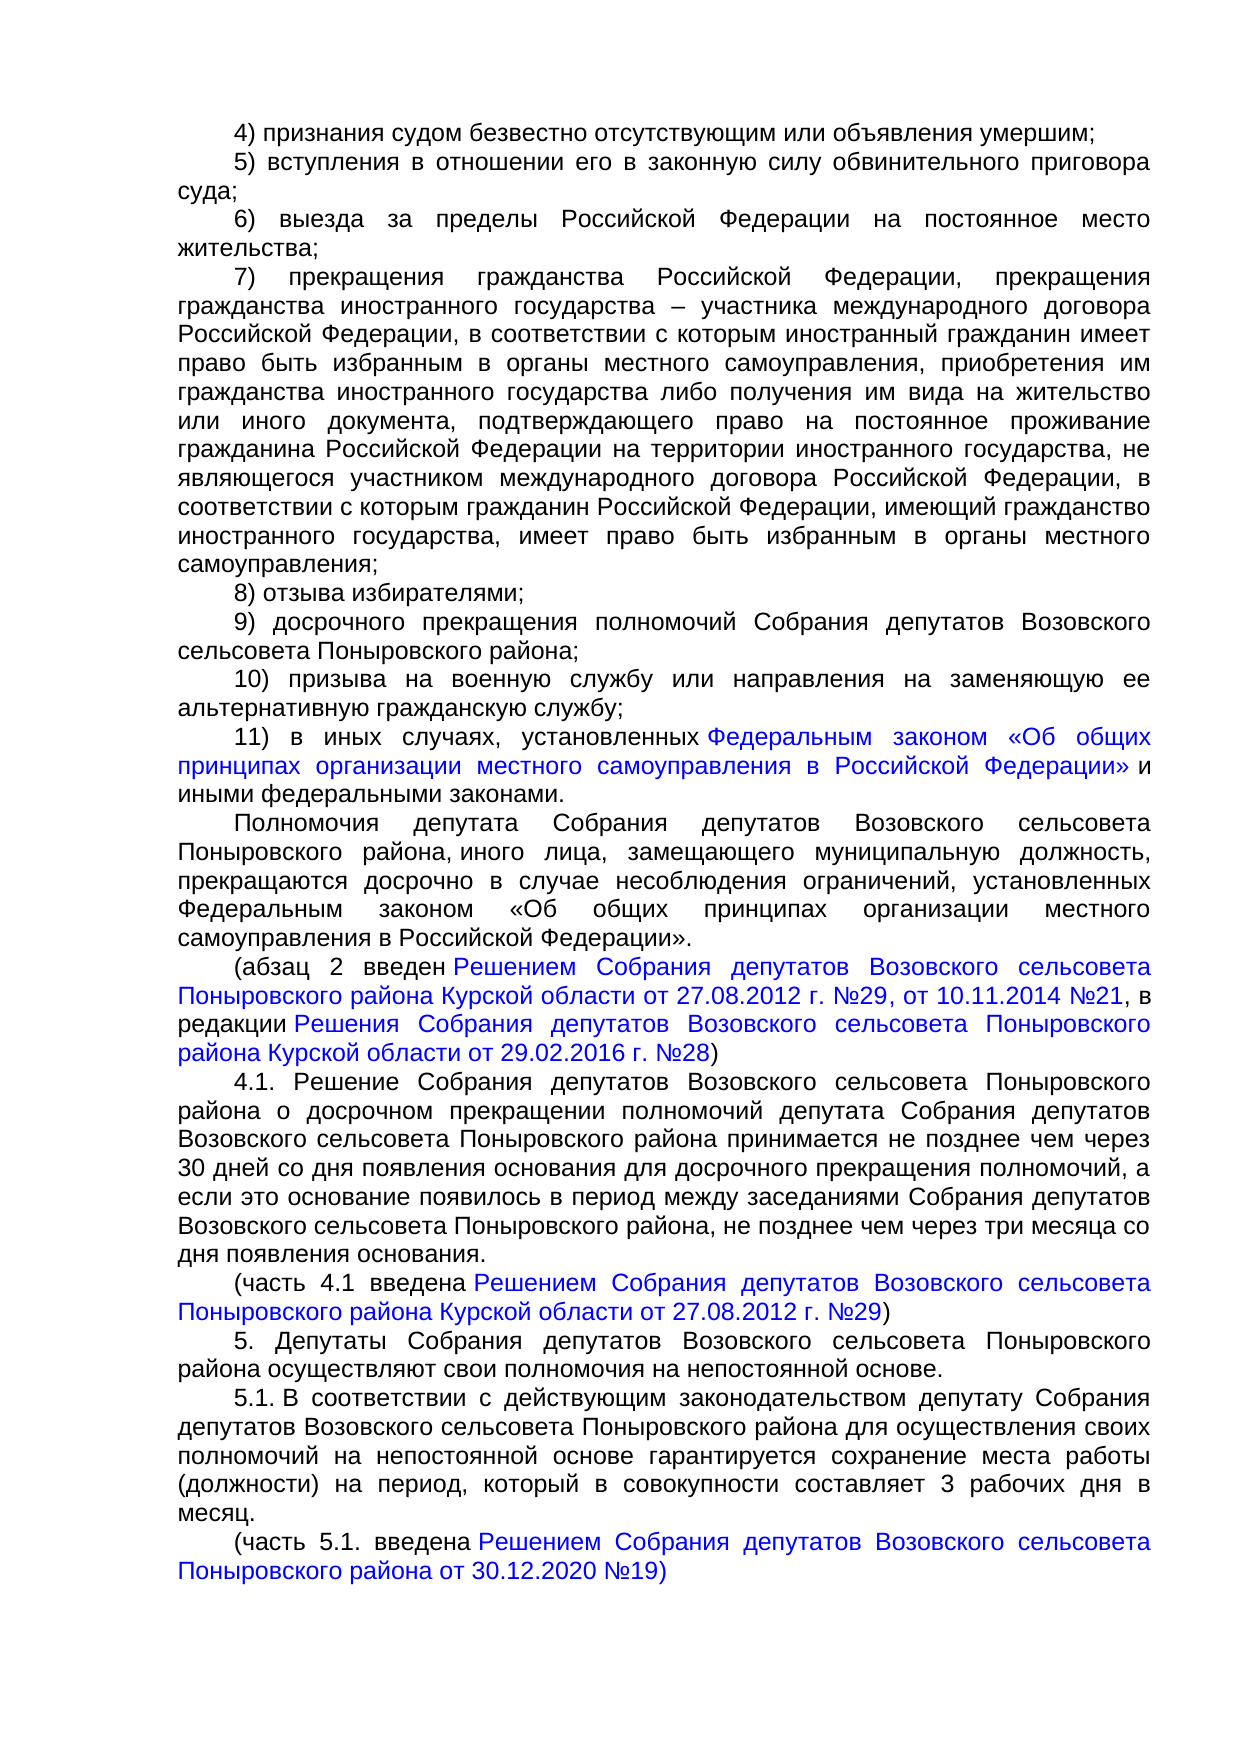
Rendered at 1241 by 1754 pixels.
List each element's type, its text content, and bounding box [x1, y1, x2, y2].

text 5. Депутаты Собрания депутатов Возовского сельсовета Поныровского района осуществляют свои полномочия на непостоянной основе. [177, 1326, 1152, 1383]
text 4.1. Решение Собрания депутатов Возовского сельсовета Поныровского района о досрочном прекращении полномочий депутата Собрания депутатов Возовского сельсовета Поныровского района принимается не позднее чем через 30 дней со дня появления основания для досрочного прекращения полномочий, а если это основание появилось в период между заседаниями Собрания депутатов Возовского сельсовета Поныровского района, не позднее чем через три месяца со дня появления основания. [177, 1067, 1152, 1268]
text 4) признания судом безвестно отсутствующим или объявления умершим; [177, 118, 1152, 147]
text 11) в иных случаях, установленных Федеральным законом «Об общих принципах организации местного самоуправления в Российской Федерации» и иными федеральными законами. [177, 722, 1152, 808]
text (абзац 2 введен Решением Собрания депутатов Возовского сельсовета Поныровского района Курской области от 27.08.2012 г. №29, от 10.11.2014 №21, в редакции Решения Собрания депутатов Возовского сельсовета Поныровского района Курской области от 29.02.2016 г. №28) [177, 952, 1152, 1067]
text (часть 4.1 введена Решением Собрания депутатов Возовского сельсовета Поныровского района Курской области от 27.08.2012 г. №29) [177, 1268, 1152, 1326]
text 9) досрочного прекращения полномочий Собрания депутатов Возовского сельсовета Поныровского района; [177, 607, 1152, 664]
text 5.1. В соответствии с действующим законодательством депутату Собрания депутатов Возовского сельсовета Поныровского района для осуществления своих полномочий на непостоянной основе гарантируется сохранение места работы (должности) на период, который в совокупности составляет 3 рабочих дня в месяц. [177, 1383, 1152, 1527]
text 7) прекращения гражданства Российской Федерации, прекращения гражданства иностранного государства – участника международного договора Российской Федерации, в соответствии с которым иностранный гражданин имеет право быть избранным в органы местного самоуправления, приобретения им гражданства иностранного государства либо получения им вида на жительство или иного документа, подтверждающего право на постоянное проживание гражданина Российской Федерации на территории иностранного государства, не являющегося участником международного договора Российской Федерации, в соответствии с которым гражданин Российской Федерации, имеющий гражданство иностранного государства, имеет право быть избранным в органы местного самоуправления; [177, 262, 1152, 578]
text 5) вступления в отношении его в законную силу обвинительного приговора суда; [177, 147, 1152, 204]
text (часть 5.1. введена Решением Собрания депутатов Возовского сельсовета Поныровского района от 30.12.2020 №19) [177, 1527, 1152, 1584]
text 10) призыва на военную службу или направления на заменяющую ее альтернативную гражданскую службу; [177, 664, 1152, 722]
text 8) отзыва избирателями; [177, 578, 1152, 607]
text Полномочия депутата Собрания депутатов Возовского сельсовета Поныровского района, иного лица, замещающего муниципальную должность, прекращаются досрочно в случае несоблюдения ограничений, установленных Федеральным законом «Об общих принципах организации местного самоуправления в Российской Федерации». [177, 808, 1152, 952]
text 6) выезда за пределы Российской Федерации на постоянное место жительства; [177, 204, 1152, 262]
